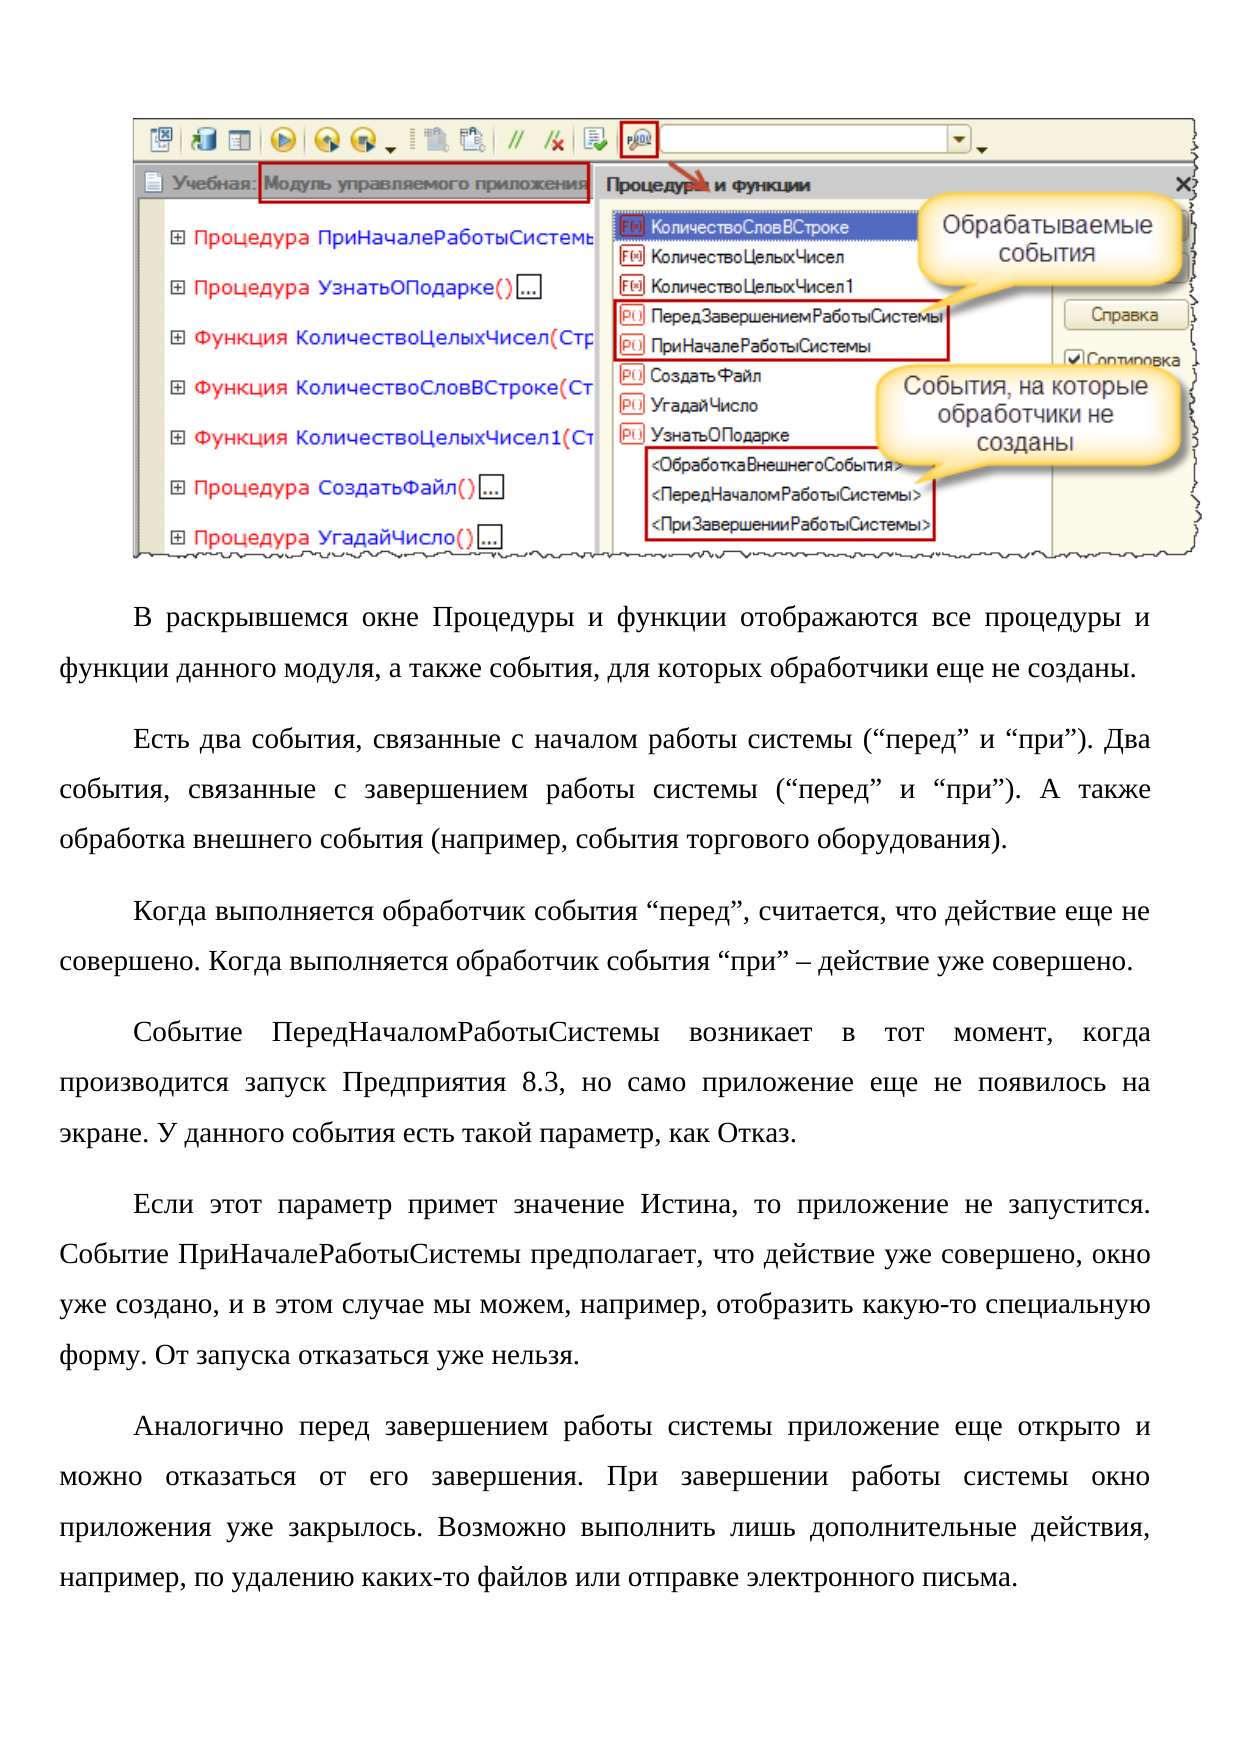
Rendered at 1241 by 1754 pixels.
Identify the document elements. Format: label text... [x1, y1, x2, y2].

text Когда выполняется обработчик события “перед”, считается, что действие еще не совершено. Когда выполняется обработчик события “при” – действие уже совершено. [59, 893, 1152, 977]
text Есть два события, связанные с началом работы системы (“перед” и “при”). Два события, связанные с завершением работы системы (“перед” и “при”). А также обработка внешнего события (например, события торгового оборудования). [59, 721, 1152, 855]
text Если этот параметр примет значение Истина, то приложение не запустится. Событие ПриНачалеРаботыСистемы предполагает, что действие уже совершено, окно уже создано, и в этом случае мы можем, например, отобразить какую-то специальную форму. От запуска отказаться уже нельзя. [59, 1186, 1152, 1370]
text Аналогично перед завершением работы системы приложение еще открыто и можно отказаться от его завершения. При завершении работы системы окно приложения уже закрылось. Возможно выполнить лишь дополнительные действия, например, по удалению каких-то файлов или отправке электронного письма. [59, 1408, 1152, 1592]
text В раскрывшемся окне Процедуры и функции отображаются все процедуры и функции данного модуля, а также события, для которых обработчики еще не созданы. [59, 599, 1152, 683]
text Событие ПередНачаломРаботыСистемы возникает в тот момент, когда производится запуск Предприятия 8.3, но само приложение еще не появилось на экране. У данного события есть такой параметр, как Отказ. [59, 1014, 1152, 1148]
picture [132, 118, 1202, 562]
